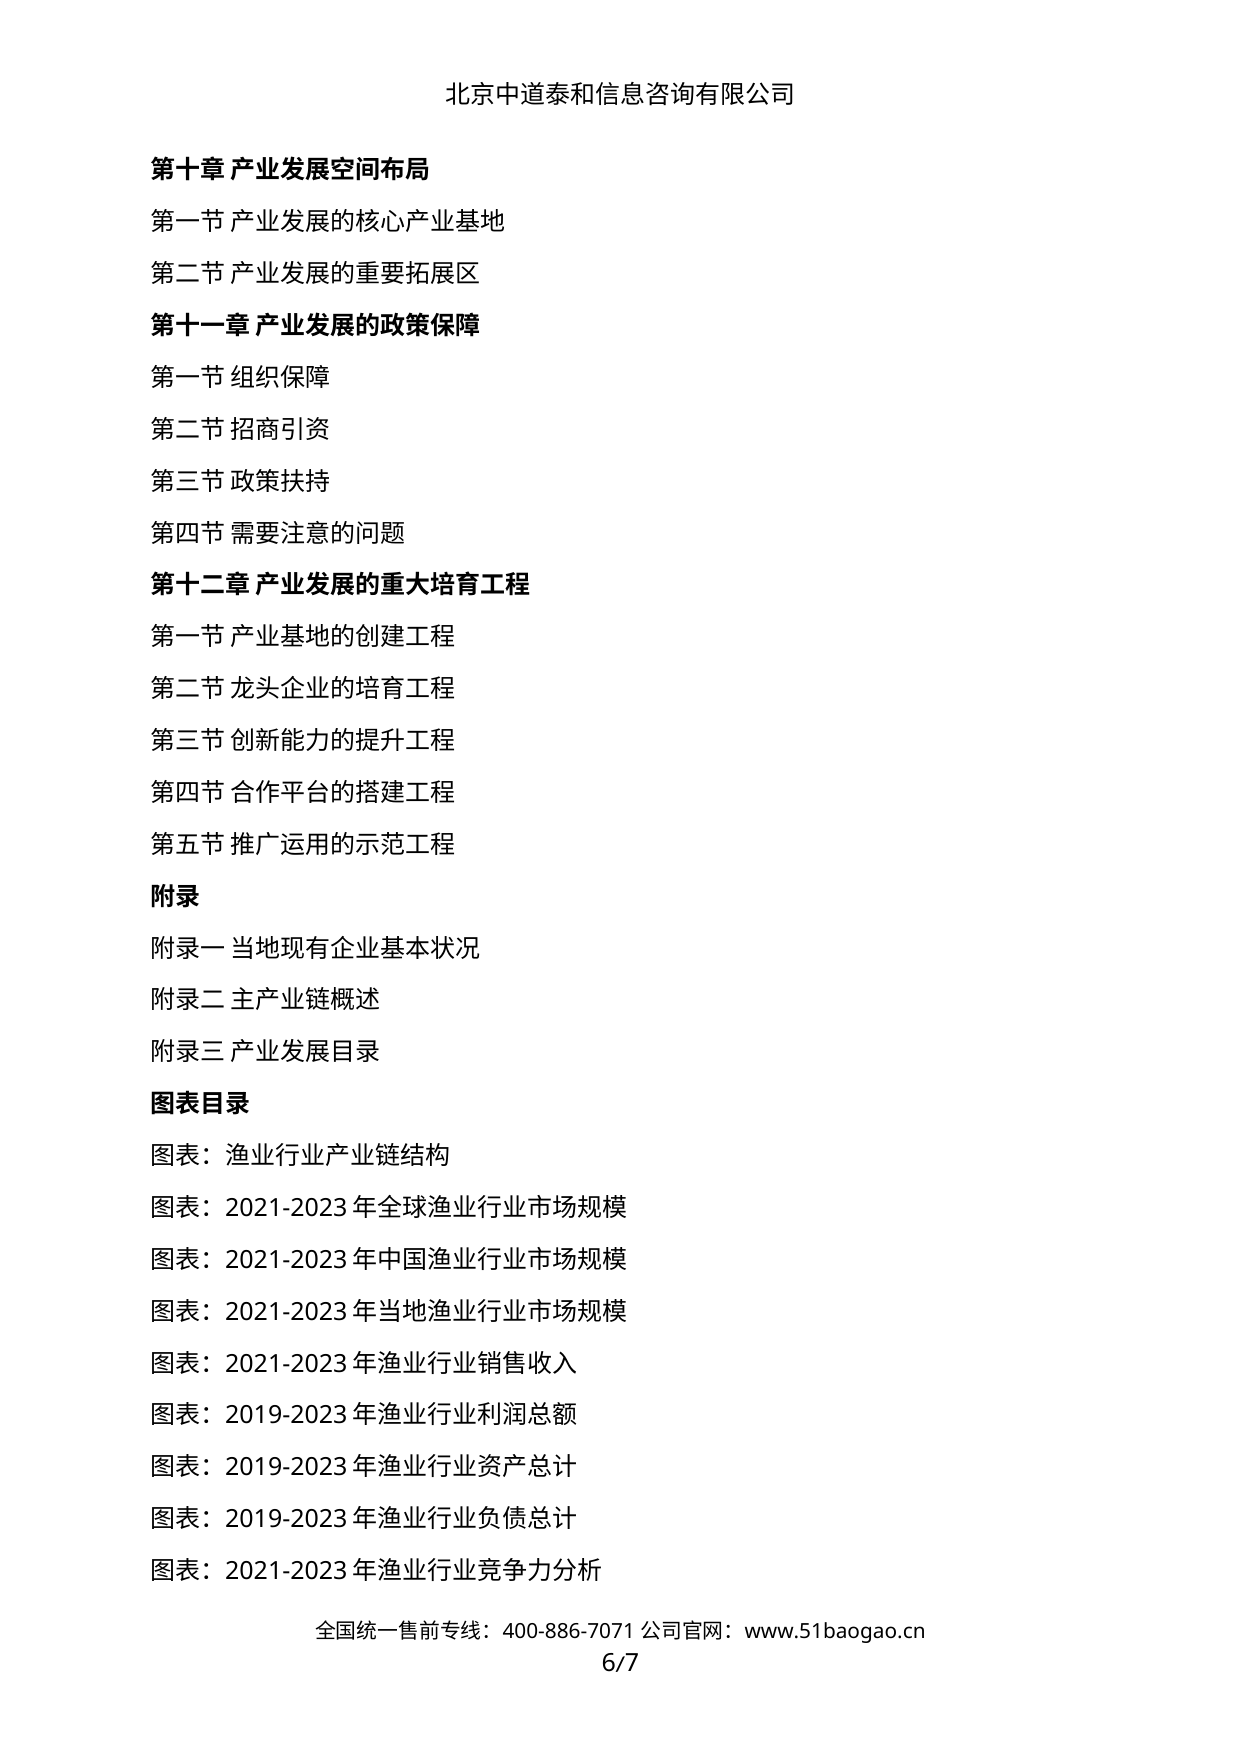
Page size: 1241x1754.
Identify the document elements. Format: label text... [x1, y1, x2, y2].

text 第三节 创新能力的提升工程 [150, 721, 1090, 757]
text 图表：2021-2023年中国渔业行业市场规模 [150, 1239, 1090, 1276]
text 第十一章 产业发展的政策保障 [150, 306, 1090, 342]
text 附录 [150, 876, 1090, 912]
text 第二节 龙头企业的培育工程 [150, 669, 1090, 705]
text 第四节 需要注意的问题 [150, 513, 1090, 549]
text 图表：2019-2023年渔业行业资产总计 [150, 1447, 1090, 1483]
text 图表：2021-2023年当地渔业行业市场规模 [150, 1291, 1090, 1327]
text 第四节 合作平台的搭建工程 [150, 772, 1090, 809]
text 第十二章 产业发展的重大培育工程 [150, 565, 1090, 601]
text 第一节 产业发展的核心产业基地 [150, 202, 1090, 238]
text 图表：2019-2023年渔业行业负债总计 [150, 1499, 1090, 1535]
text 图表：2019-2023年渔业行业利润总额 [150, 1395, 1090, 1431]
text 图表：2021-2023年渔业行业竞争力分析 [150, 1551, 1090, 1587]
text 第二节 招商引资 [150, 409, 1090, 446]
text 第一节 组织保障 [150, 357, 1090, 394]
text 图表：2021-2023年渔业行业销售收入 [150, 1343, 1090, 1379]
text 图表目录 [150, 1084, 1090, 1120]
text 第十章 产业发展空间布局 [150, 150, 1090, 186]
text 图表：2021-2023年全球渔业行业市场规模 [150, 1187, 1090, 1224]
text 附录三 产业发展目录 [150, 1032, 1090, 1068]
text 图表：渔业行业产业链结构 [150, 1136, 1090, 1172]
text 第三节 政策扶持 [150, 461, 1090, 497]
text 附录一 当地现有企业基本状况 [150, 928, 1090, 964]
text 第一节 产业基地的创建工程 [150, 617, 1090, 653]
text 第五节 推广运用的示范工程 [150, 824, 1090, 861]
text 附录二 主产业链概述 [150, 980, 1090, 1016]
text 第二节 产业发展的重要拓展区 [150, 254, 1090, 290]
